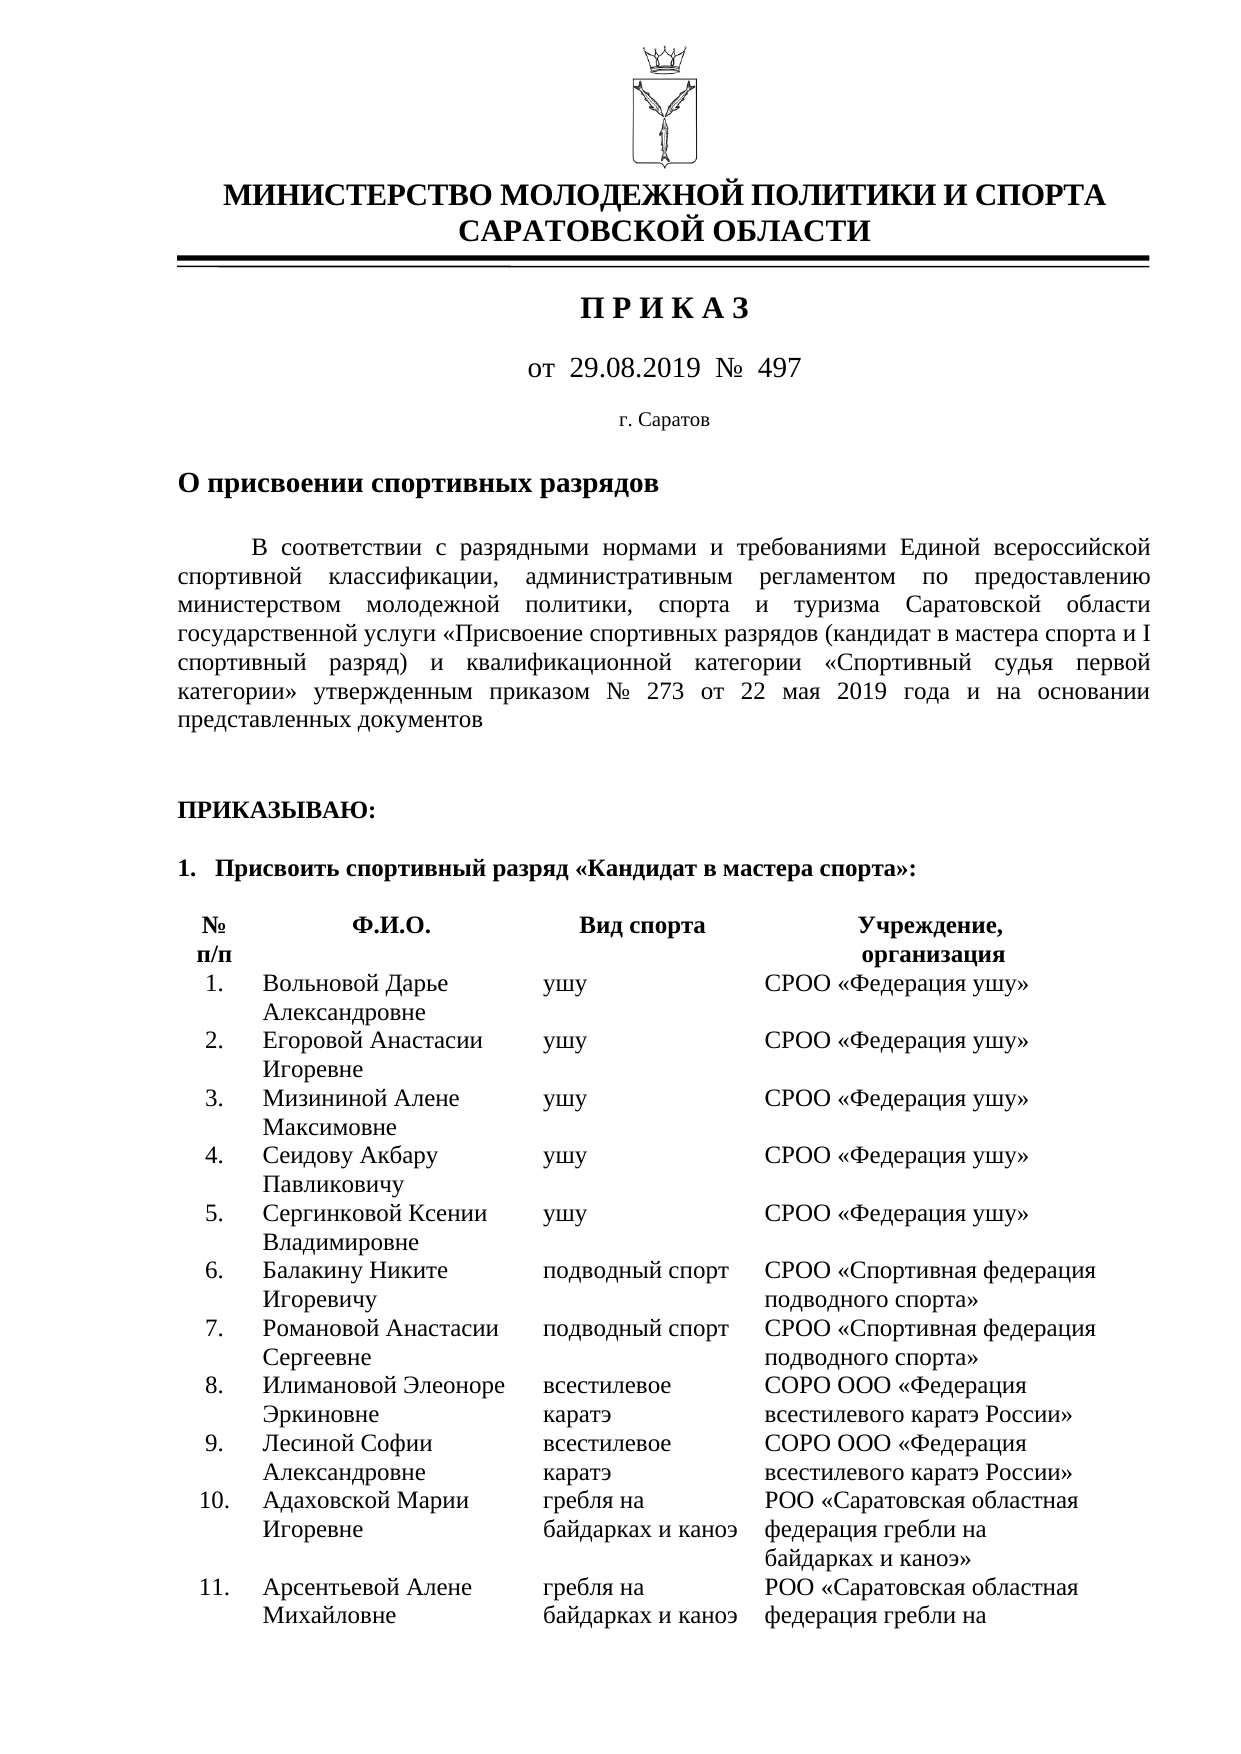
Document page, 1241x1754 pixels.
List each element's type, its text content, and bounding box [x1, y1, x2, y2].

table_cell СРОО «Федерация ушу» [753, 1083, 1107, 1141]
table_cell Егоровой Анастасии Игоревне [251, 1026, 532, 1083]
table_cell Сеидову Акбару Павликовичу [251, 1141, 532, 1198]
text О присвоении спортивных разрядов [177, 465, 1152, 498]
table_cell 1. [177, 968, 251, 1026]
text МИНИСТЕРСТВО МОЛОДЕЖНОЙ ПОЛИТИКИ И СПОРТА САРАТОВСКОЙ ОБЛАСТИ [177, 177, 1152, 248]
table_cell СРОО «Федерация ушу» [753, 1026, 1107, 1083]
table_cell подводный спорт [532, 1313, 753, 1371]
table_cell ушу [532, 1083, 753, 1141]
table_cell 11. [177, 1572, 251, 1629]
table_cell Адаховской Марии Игоревне [251, 1486, 532, 1572]
table_cell 2. [177, 1026, 251, 1083]
table_cell всестилевое каратэ [532, 1371, 753, 1428]
table_cell СОРО ООО «Федерация всестилевого каратэ России» [753, 1371, 1107, 1428]
table_cell гребля на байдарках и каноэ [532, 1486, 753, 1572]
list Присвоить спортивный разряд «Кандидат в мастера спорта»: [177, 853, 1152, 882]
table_cell ушу [532, 1141, 753, 1198]
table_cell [251, 1572, 532, 1629]
table_cell СРОО «Спортивная федерация подводного спорта» [753, 1256, 1107, 1313]
table_cell СРОО «Спортивная федерация подводного спорта» [753, 1313, 1107, 1371]
table_header Вид спорта [532, 911, 753, 968]
table_cell Романовой Анастасии Сергеевне [251, 1313, 532, 1371]
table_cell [753, 1572, 1107, 1629]
table_cell Вольновой Дарье Александровне [251, 968, 532, 1026]
table_cell Сергинковой Ксении Владимировне [251, 1198, 532, 1256]
table_cell СРОО «Федерация ушу» [753, 1198, 1107, 1256]
table_cell 8. [177, 1371, 251, 1428]
table_cell Илимановой Элеоноре Эркиновне [251, 1371, 532, 1428]
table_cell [753, 1486, 1107, 1572]
table_cell ушу [532, 1026, 753, 1083]
table_cell 5. [177, 1198, 251, 1256]
picture [631, 44, 698, 170]
text В соответствии с разрядными нормами и требованиями Единой всероссийской спортивной классификации, административным регламентом по предоставлению министерством молодежной политики, спорта и туризма Саратовской области государственной услуги «Присвоение спортивных разрядов (кандидат в мастера спорта и I спортивный разряд) и квалификационной категории «Спортивный судья первой категории» утвержденным приказом № 273 от 22 мая 2019 года и на основании представленных документов [177, 532, 1152, 733]
table_cell 9. [177, 1428, 251, 1486]
table_cell Мизининой Алене Максимовне [251, 1083, 532, 1141]
table_cell 7. [177, 1313, 251, 1371]
table_cell Лесиной Софии Александровне [251, 1428, 532, 1486]
table_cell СРОО «Федерация ушу» [753, 968, 1107, 1026]
table_cell 4. [177, 1141, 251, 1198]
table_cell всестилевое каратэ [532, 1428, 753, 1486]
table_cell 3. [177, 1083, 251, 1141]
table_cell СРОО «Федерация ушу» [753, 1141, 1107, 1198]
text ПРИКАЗЫВАЮ: [177, 796, 1152, 824]
table_cell ушу [532, 1198, 753, 1256]
text от 29.08.2019 № 497 [177, 350, 1152, 383]
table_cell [532, 1572, 753, 1629]
table_header Ф.И.О. [251, 911, 532, 968]
table_cell СОРО ООО «Федерация всестилевого каратэ России» [753, 1428, 1107, 1486]
table_cell 6. [177, 1256, 251, 1313]
table_header Учреждение, организация [753, 911, 1107, 968]
table_cell ушу [532, 968, 753, 1026]
table_header № п/п [177, 911, 251, 968]
table_cell Балакину Никите Игоревичу [251, 1256, 532, 1313]
text П Р И К А З [177, 290, 1152, 326]
table_cell 10. [177, 1486, 251, 1572]
table_cell подводный спорт [532, 1256, 753, 1313]
text г. Саратов [177, 407, 1152, 431]
